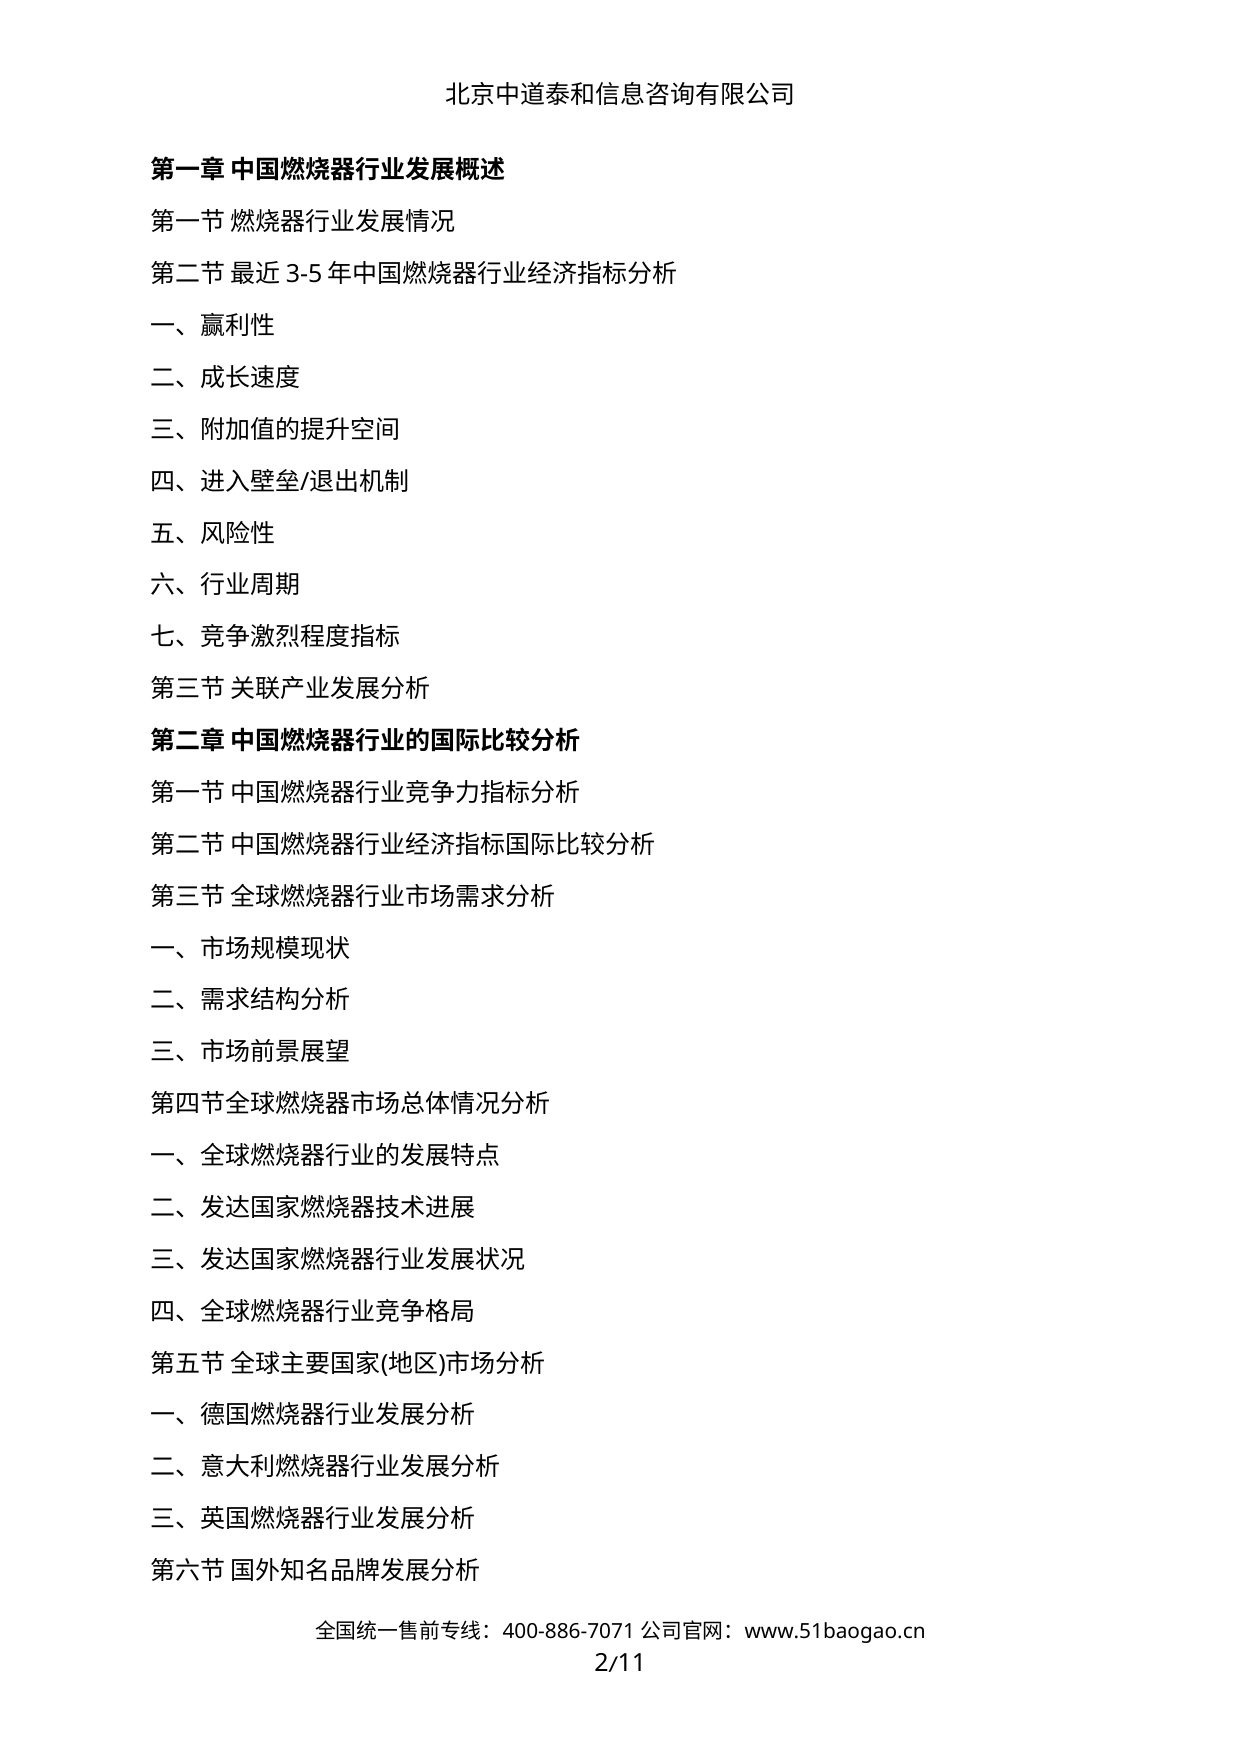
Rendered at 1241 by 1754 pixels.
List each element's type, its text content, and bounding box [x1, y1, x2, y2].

text 第二章 中国燃烧器行业的国际比较分析 [150, 721, 1090, 757]
text 三、发达国家燃烧器行业发展状况 [150, 1239, 1090, 1276]
text 第三节 全球燃烧器行业市场需求分析 [150, 876, 1090, 912]
text 六、行业周期 [150, 565, 1090, 601]
text 三、英国燃烧器行业发展分析 [150, 1499, 1090, 1535]
text 一、全球燃烧器行业的发展特点 [150, 1136, 1090, 1172]
text 第一节 中国燃烧器行业竞争力指标分析 [150, 772, 1090, 809]
text 二、需求结构分析 [150, 980, 1090, 1016]
text 第一章 中国燃烧器行业发展概述 [150, 150, 1090, 186]
text 四、进入壁垒/退出机制 [150, 461, 1090, 497]
text 二、发达国家燃烧器技术进展 [150, 1187, 1090, 1224]
text 第二节 中国燃烧器行业经济指标国际比较分析 [150, 824, 1090, 861]
text 第五节 全球主要国家(地区)市场分析 [150, 1343, 1090, 1379]
text 一、德国燃烧器行业发展分析 [150, 1395, 1090, 1431]
text 二、意大利燃烧器行业发展分析 [150, 1447, 1090, 1483]
text 三、市场前景展望 [150, 1032, 1090, 1068]
text 一、赢利性 [150, 306, 1090, 342]
text 四、全球燃烧器行业竞争格局 [150, 1291, 1090, 1327]
text 一、市场规模现状 [150, 928, 1090, 964]
text 第一节 燃烧器行业发展情况 [150, 202, 1090, 238]
text 三、附加值的提升空间 [150, 409, 1090, 446]
text 七、竞争激烈程度指标 [150, 617, 1090, 653]
text 五、风险性 [150, 513, 1090, 549]
text 第三节 关联产业发展分析 [150, 669, 1090, 705]
text 二、成长速度 [150, 357, 1090, 394]
text 第二节 最近3-5年中国燃烧器行业经济指标分析 [150, 254, 1090, 290]
text 第六节 国外知名品牌发展分析 [150, 1551, 1090, 1587]
text 第四节全球燃烧器市场总体情况分析 [150, 1084, 1090, 1120]
